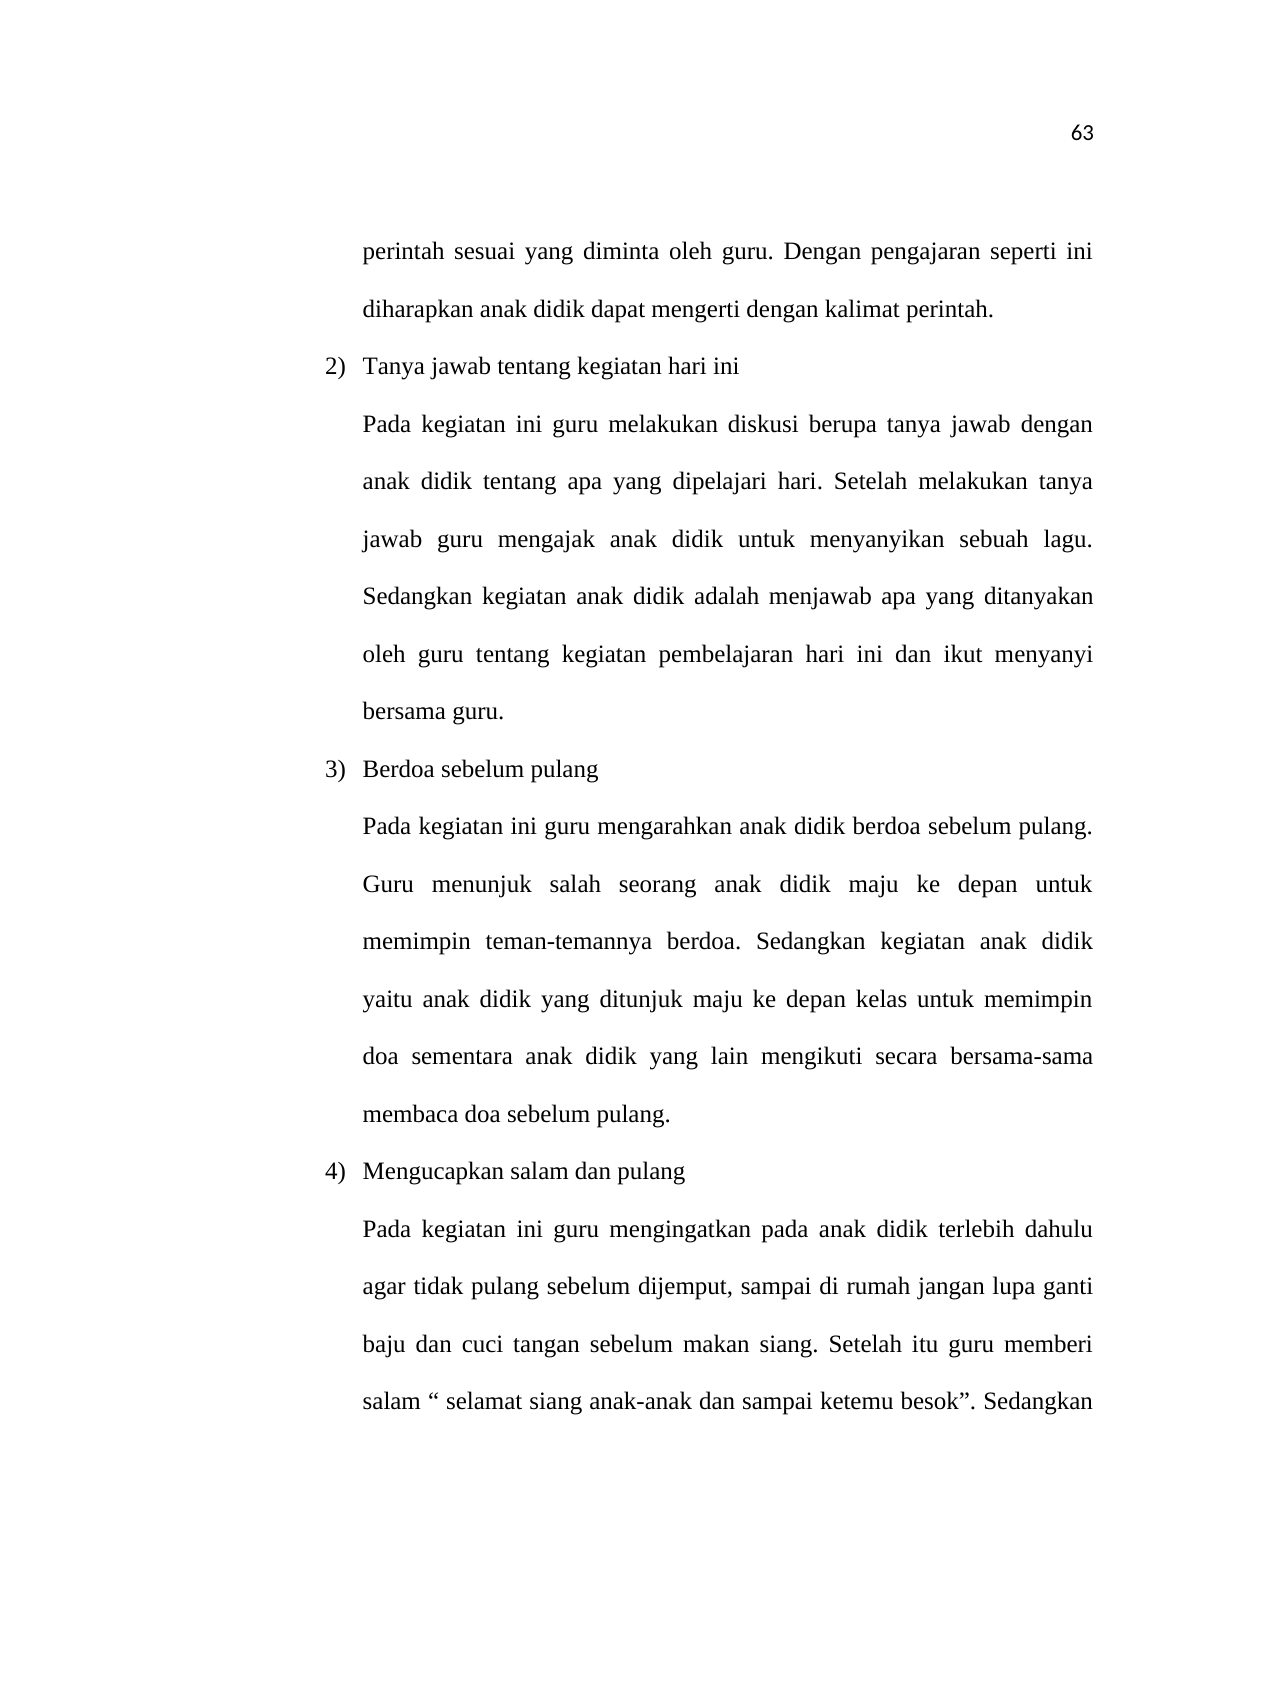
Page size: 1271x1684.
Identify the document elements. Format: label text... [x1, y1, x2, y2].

list Mengucapkan salam dan pulang [325, 1156, 1094, 1185]
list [362, 236, 1094, 322]
list Pada kegiatan ini guru melakukan diskusi berupa tanya jawab dengan anak didik tentang apa yang dipelajari hari. Setelah melakukan tanya jawab guru mengajak anak didik untuk menyanyikan sebuah lagu. Sedangkan kegiatan anak didik adalah menjawab apa yang ditanyakan oleh guru tentang kegiatan pembelajaran hari ini dan ikut menyanyi bersama guru. [362, 409, 1094, 725]
list Pada kegiatan ini guru mengarahkan anak didik berdoa sebelum pulang. Guru menunjuk salah seorang anak didik maju ke depan untuk memimpin teman-temannya berdoa. Sedangkan kegiatan anak didik yaitu anak didik yang ditunjuk maju ke depan kelas untuk memimpin doa sementara anak didik yang lain mengikuti secara bersama-sama membaca doa sebelum pulang. [362, 811, 1094, 1127]
list Berdoa sebelum pulang [325, 754, 1094, 782]
list Tanya jawab tentang kegiatan hari ini [325, 351, 1094, 380]
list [362, 1214, 1094, 1415]
